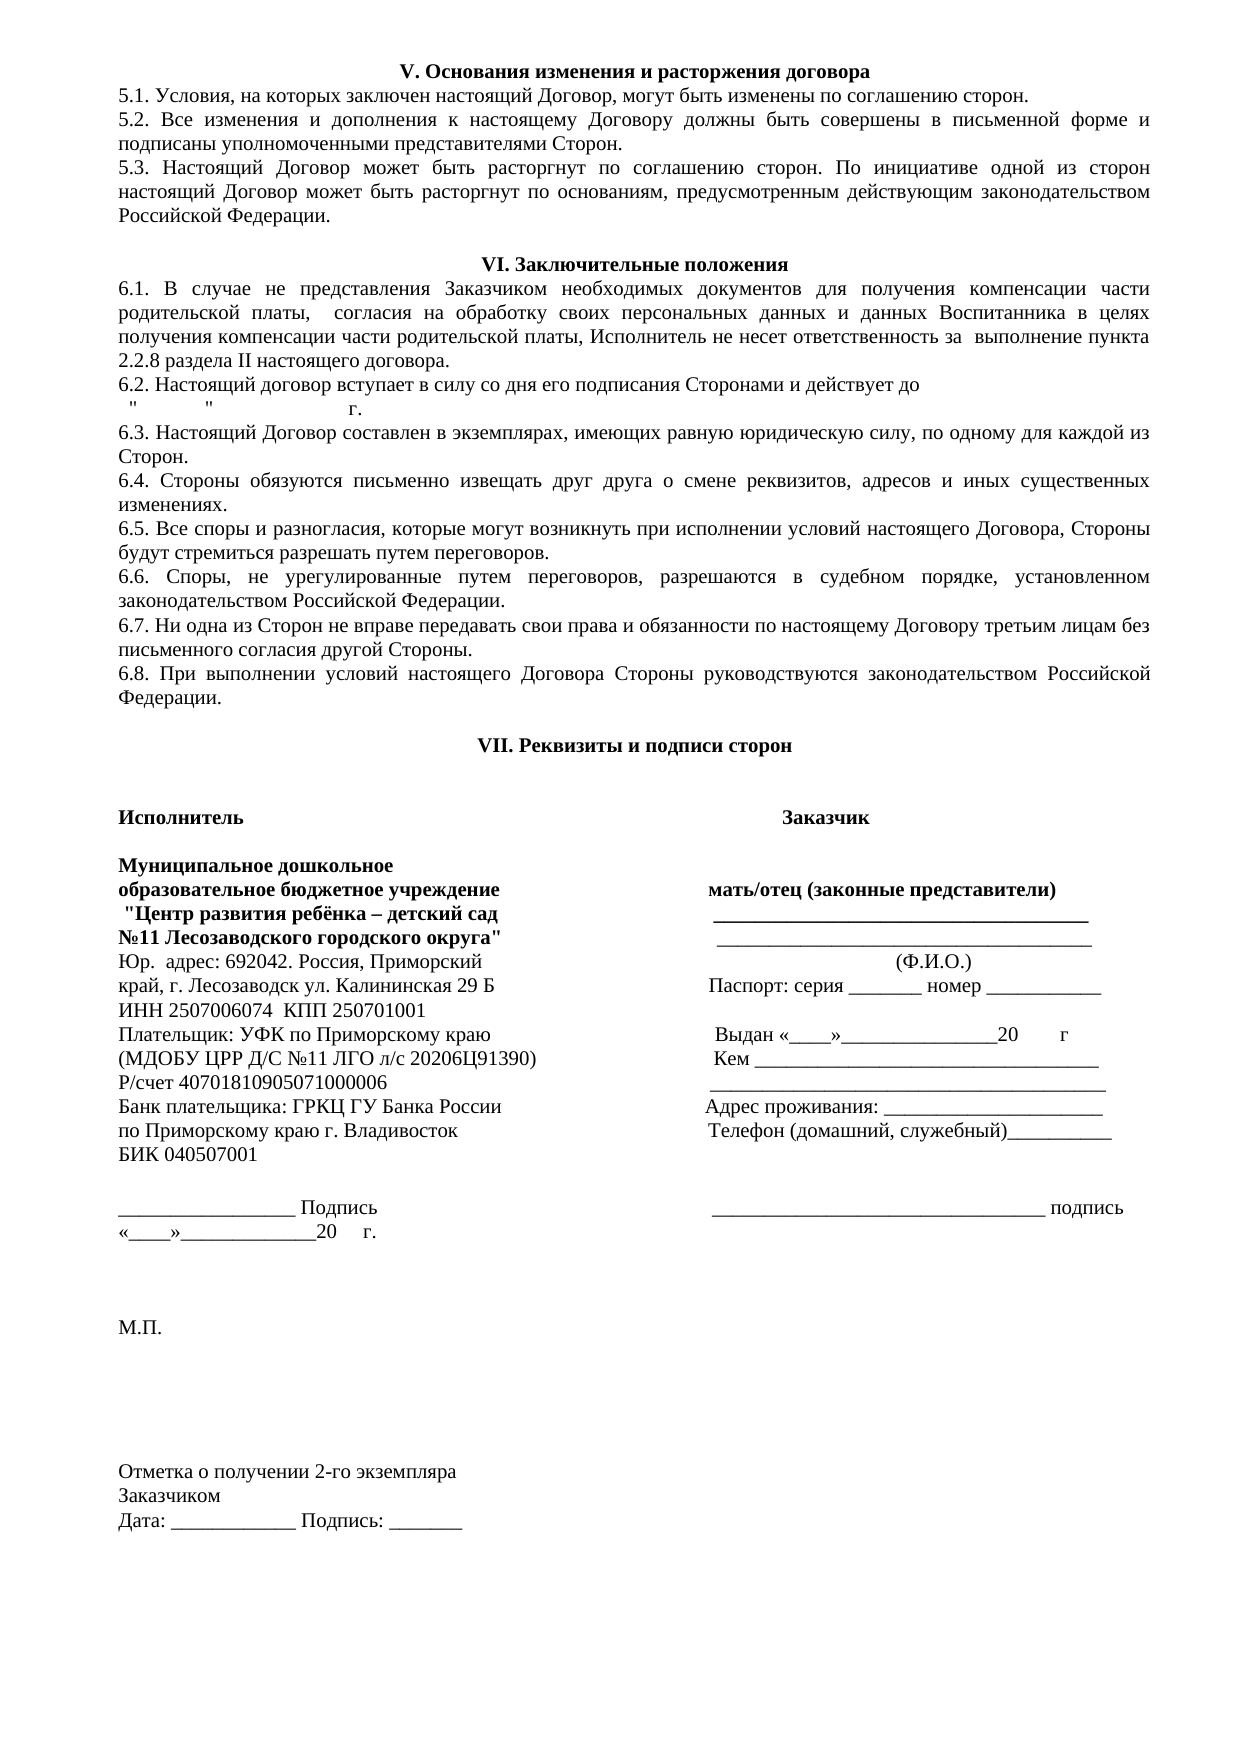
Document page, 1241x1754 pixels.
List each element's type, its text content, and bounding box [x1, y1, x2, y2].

text 6.7. Ни одна из Сторон не вправе передавать свои права и обязанности по настоящему Договору третьим лицам без письменного согласия другой Стороны. [118, 612, 1152, 661]
text 6.5. Все споры и разногласия, которые могут возникнуть при исполнении условий настоящего Договора, Стороны будут стремиться разрешать путем переговоров. [118, 516, 1152, 564]
text край, г. Лесозаводск ул. Калининская 29 Б Паспорт: серия _______ номер ___________ [118, 973, 1152, 997]
text по Приморскому краю г. Владивосток Телефон (домашний, служебный)__________ [118, 1118, 1152, 1142]
text Заказчиком [118, 1483, 1152, 1507]
text Исполнитель Заказчик [118, 805, 1152, 829]
text Муниципальное дошкольное [118, 853, 1152, 877]
text Отметка о получении 2-го экземпляра [118, 1459, 1152, 1483]
text образовательное бюджетное учреждение мать/отец (законные представители) [118, 877, 1152, 901]
text "Центр развития ребёнка – детский сад ____________________________________ [118, 901, 1152, 925]
text ИНН 2507006074 КПП 250701001 [118, 997, 1152, 1022]
text 6.6. Споры, не урегулированные путем переговоров, разрешаются в судебном порядке, установленном законодательством Российской Федерации. [118, 564, 1152, 612]
text 5.3. Настоящий Договор может быть расторгнут по соглашению сторон. По инициативе одной из сторон настоящий Договор может быть расторгнут по основаниям, предусмотренным действующим законодательством Российской Федерации. [118, 155, 1152, 227]
text (МДОБУ ЦРР Д/С №11 ЛГО л/с 20206Ц91390) Кем _________________________________ [118, 1046, 1152, 1070]
text 5.2. Все изменения и дополнения к настоящему Договору должны быть совершены в письменной форме и подписаны уполномоченными представителями Сторон. [118, 107, 1152, 155]
text 6.4. Стороны обязуются письменно извещать друг друга о смене реквизитов, адресов и иных существенных изменениях. [118, 468, 1152, 516]
text V. Основания изменения и расторжения договора [118, 59, 1152, 83]
text _________________ Подпись ________________________________ подпись [118, 1195, 1152, 1219]
text 6.1. В случае не представления Заказчиком необходимых документов для получения компенсации части родительской платы, согласия на обработку своих персональных данных и данных Воспитанника в целях получения компенсации части родительской платы, Исполнитель не несет ответственность за выполнение пункта 2.2.8 раздела II настоящего договора. [118, 276, 1152, 372]
text VII. Реквизиты и подписи сторон [118, 733, 1152, 757]
text №11 Лесозаводского городского округа" ____________________________________ [118, 925, 1152, 949]
text 6.8. При выполнении условий настоящего Договора Стороны руководствуются законодательством Российской Федерации. [118, 661, 1152, 709]
text Дата: ____________ Подпись: _______ [118, 1507, 1152, 1532]
text 5.1. Условия, на которых заключен настоящий Договор, могут быть изменены по соглашению сторон. [118, 83, 1152, 107]
text Юр. адрес: 692042. Россия, Приморский (Ф.И.О.) [118, 949, 1152, 973]
text БИК 040507001 [118, 1142, 1152, 1166]
text Банк плательщика: ГРКЦ ГУ Банка России Адрес проживания: _____________________ [118, 1094, 1152, 1118]
text 6.2. Настоящий договор вступает в силу со дня его подписания Сторонами и действует до [118, 372, 1152, 396]
text Плательщик: УФК по Приморскому краю Выдан «____»_______________20 г [118, 1022, 1152, 1046]
text 6.3. Настоящий Договор составлен в экземплярах, имеющих равную юридическую силу, по одному для каждой из Сторон. [118, 420, 1152, 468]
text VI. Заключительные положения [118, 252, 1152, 276]
text " " г. [118, 396, 1152, 420]
text М.П. [118, 1315, 1152, 1339]
text Р/счет 40701810905071000006 ______________________________________ [118, 1070, 1152, 1094]
text «____»_____________20 г. [118, 1219, 1152, 1243]
